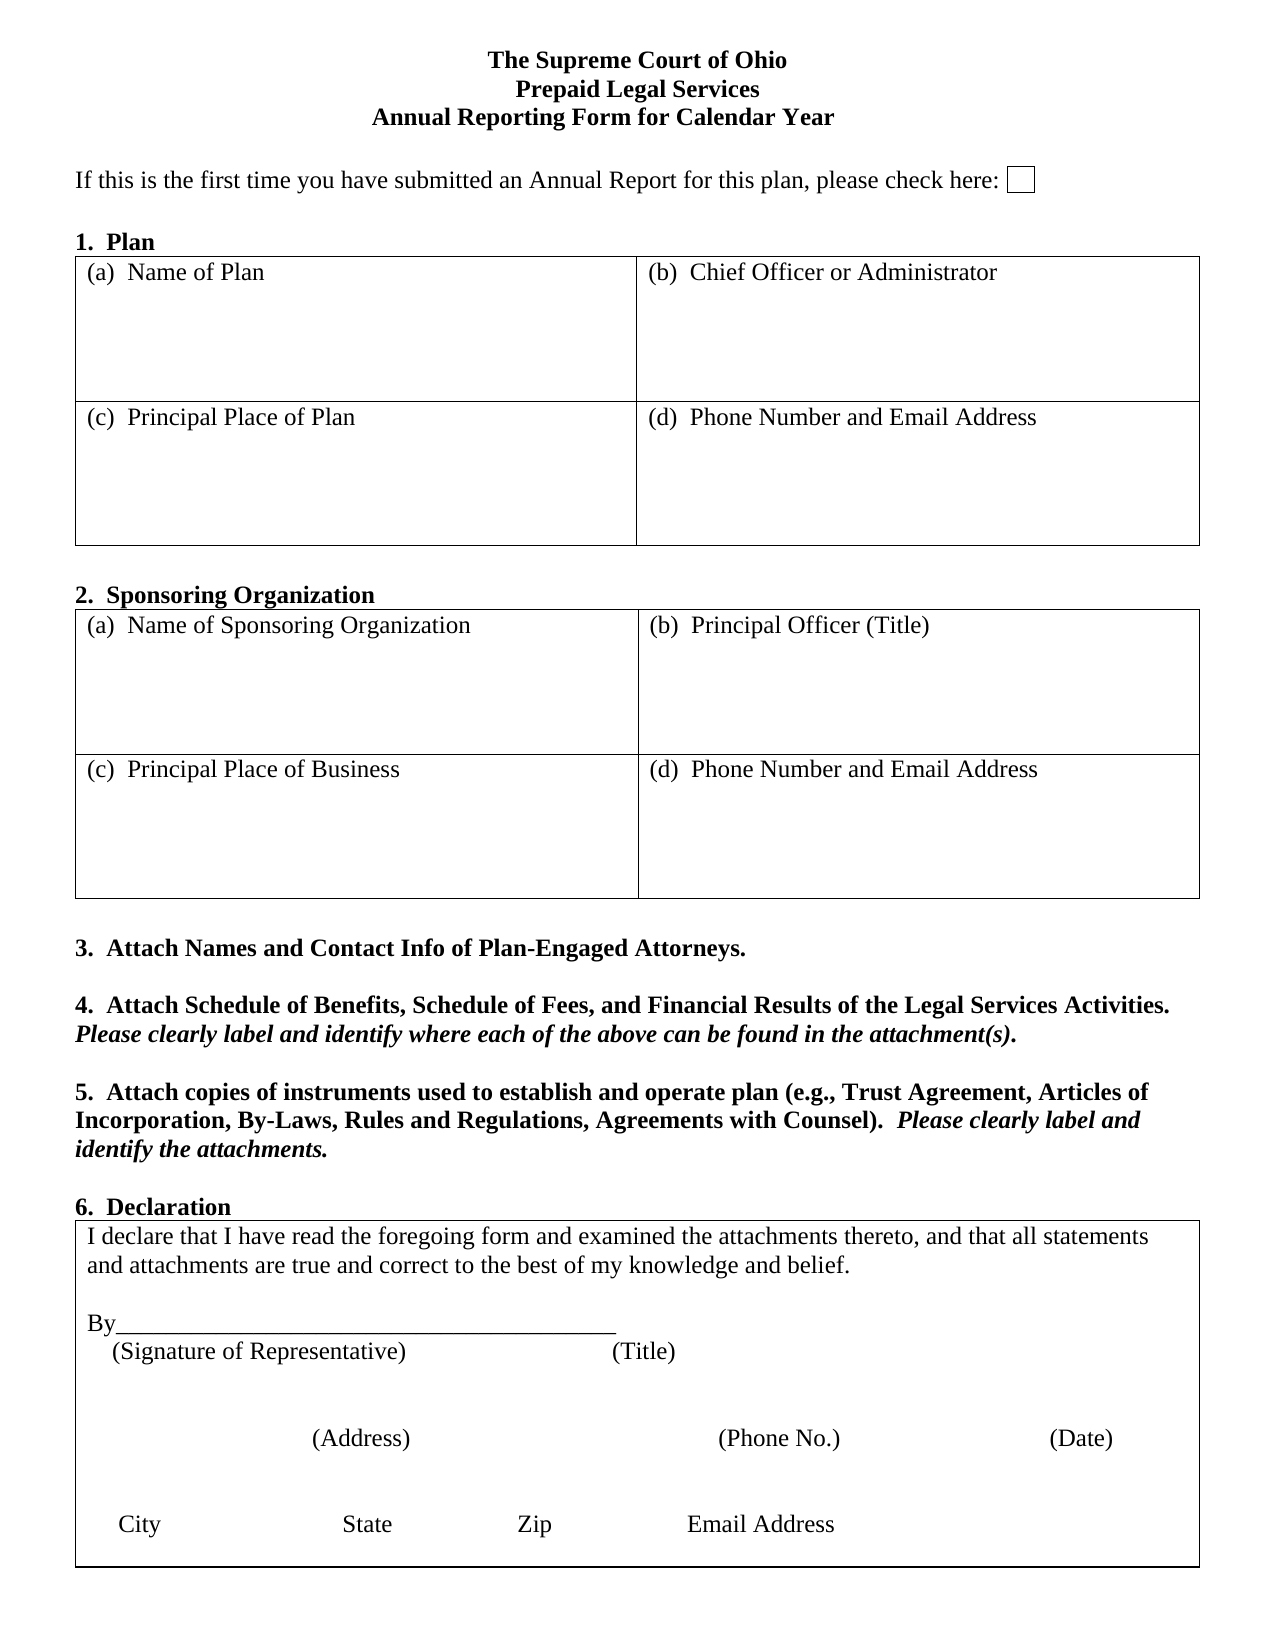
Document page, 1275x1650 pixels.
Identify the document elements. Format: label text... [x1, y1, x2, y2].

text 5. Attach copies of instruments used to establish and operate plan (e.g., Trust Agreement, Articles of [75, 1077, 1200, 1105]
table_cell (c) Principal Place of Business [76, 755, 638, 898]
text If this is the first time you have submitted an Annual Report for this plan, please check here: [75, 165, 1200, 193]
text Incorporation, By-Laws, Rules and Regulations, Agreements with Counsel). Please clearly label and identify the attachments. [75, 1105, 1200, 1163]
text 6. Declaration [75, 1192, 1200, 1220]
text Annual Reporting Form for Calendar Year [75, 102, 1200, 131]
table_cell (d) Phone Number and Email Address [637, 402, 1199, 545]
text Prepaid Legal Services [75, 74, 1200, 102]
table_header (a) Name of Sponsoring Organization [76, 610, 638, 753]
text 3. Attach Names and Contact Info of Plan-Engaged Attorneys. [75, 933, 1200, 962]
table_header (b) Chief Officer or Administrator [637, 257, 1199, 401]
text 2. Sponsoring Organization [75, 580, 1200, 609]
table_cell (c) Principal Place of Plan [76, 402, 636, 545]
text 1. Plan [75, 227, 1200, 256]
text The Supreme Court of Ohio [75, 45, 1200, 74]
text 4. Attach Schedule of Benefits, Schedule of Fees, and Financial Results of the Legal Services Activities. Please clearly label and identify where each of the above can be found in the attachment(s). [75, 990, 1200, 1048]
table_cell (d) Phone Number and Email Address [639, 755, 1199, 898]
table_header (b) Principal Officer (Title) [639, 610, 1199, 753]
table_header (a) Name of Plan [76, 257, 636, 401]
table_header I declare that I have read the foregoing form and examined the attachments thereto, and that all statements and attachments are true and correct to the best of my knowledge and belief. By________________________________________ (Signature of Representative) (Title) (Address) (Phone No.) (Date) City State Zip Email Address [76, 1221, 1199, 1566]
